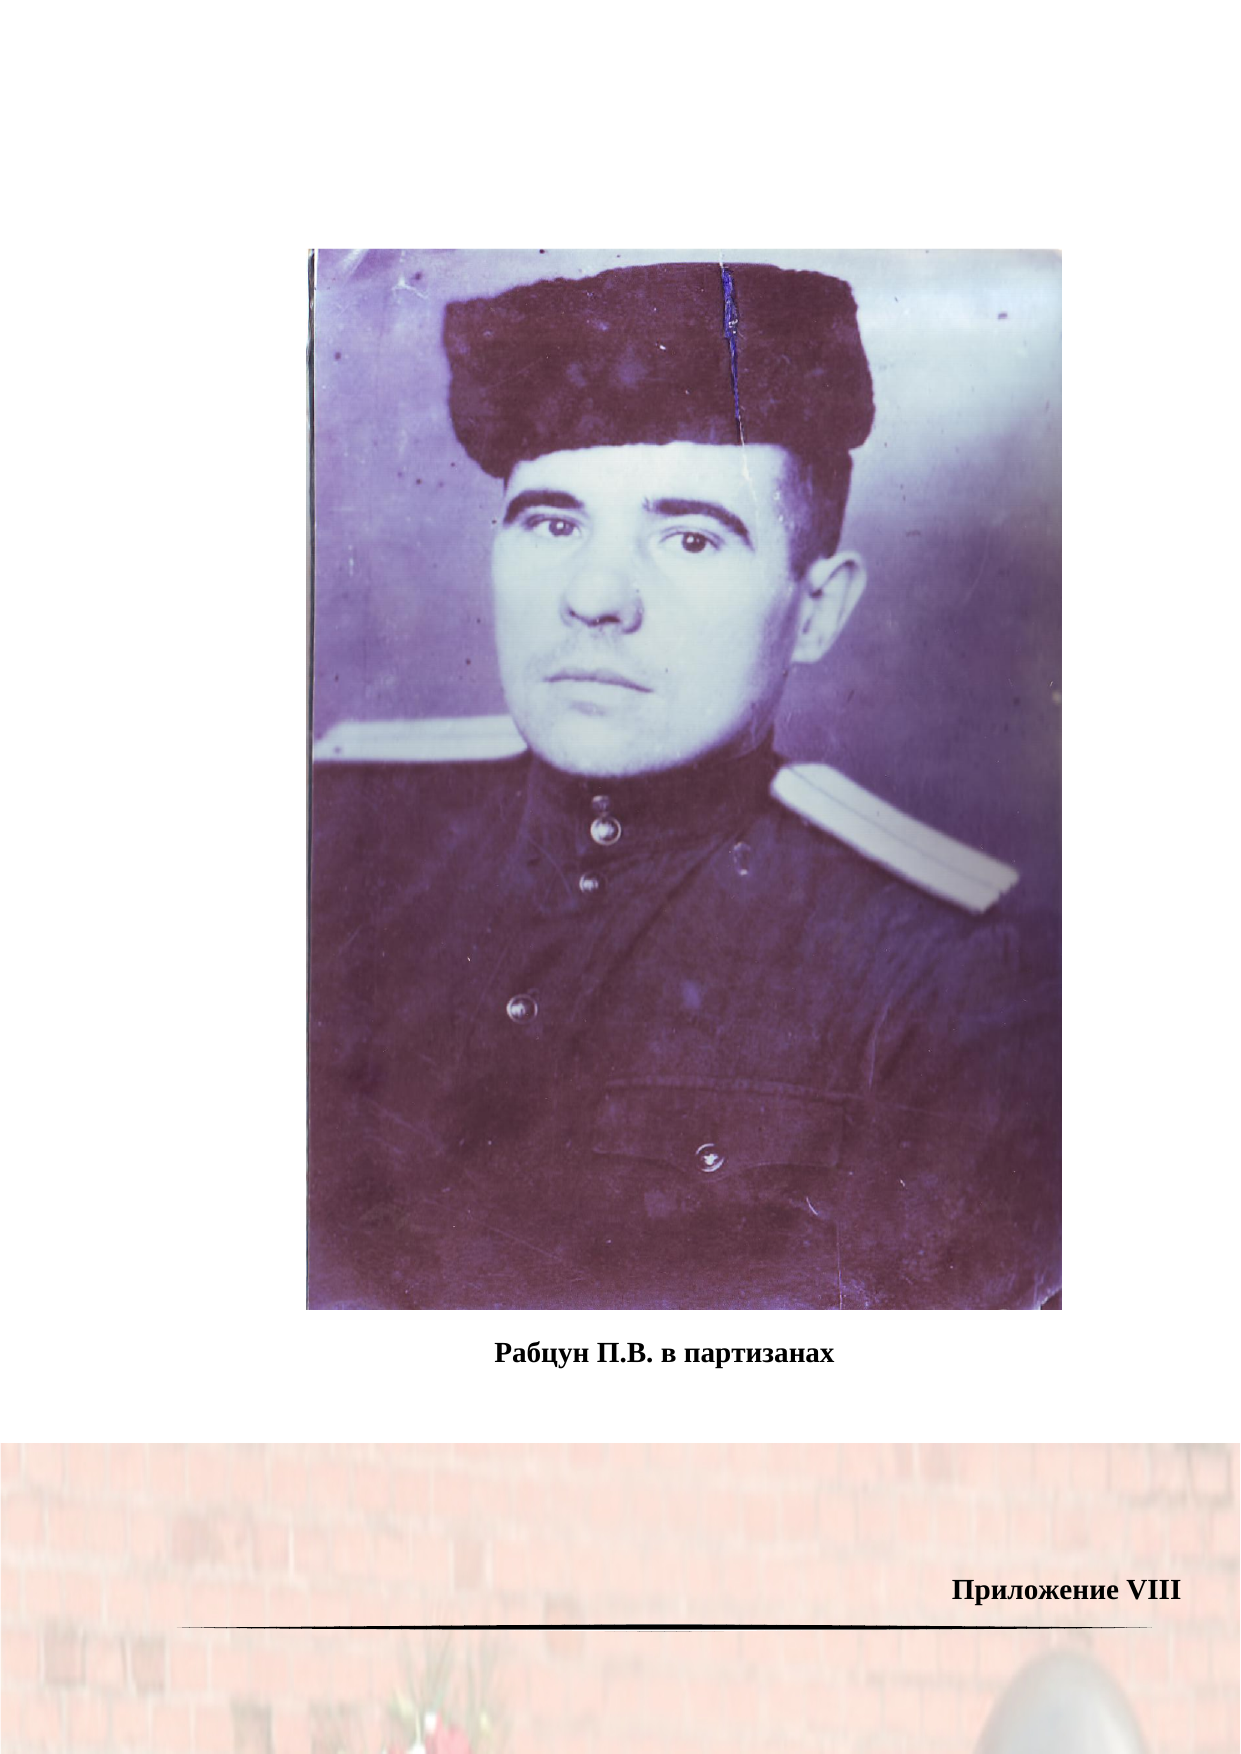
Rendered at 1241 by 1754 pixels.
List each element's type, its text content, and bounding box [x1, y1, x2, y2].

picture [0, 1443, 1241, 1754]
text Приложение VIII [148, 1572, 1181, 1606]
picture [306, 250, 1062, 1310]
text Рабцун П.В. в партизанах [148, 1335, 1181, 1368]
